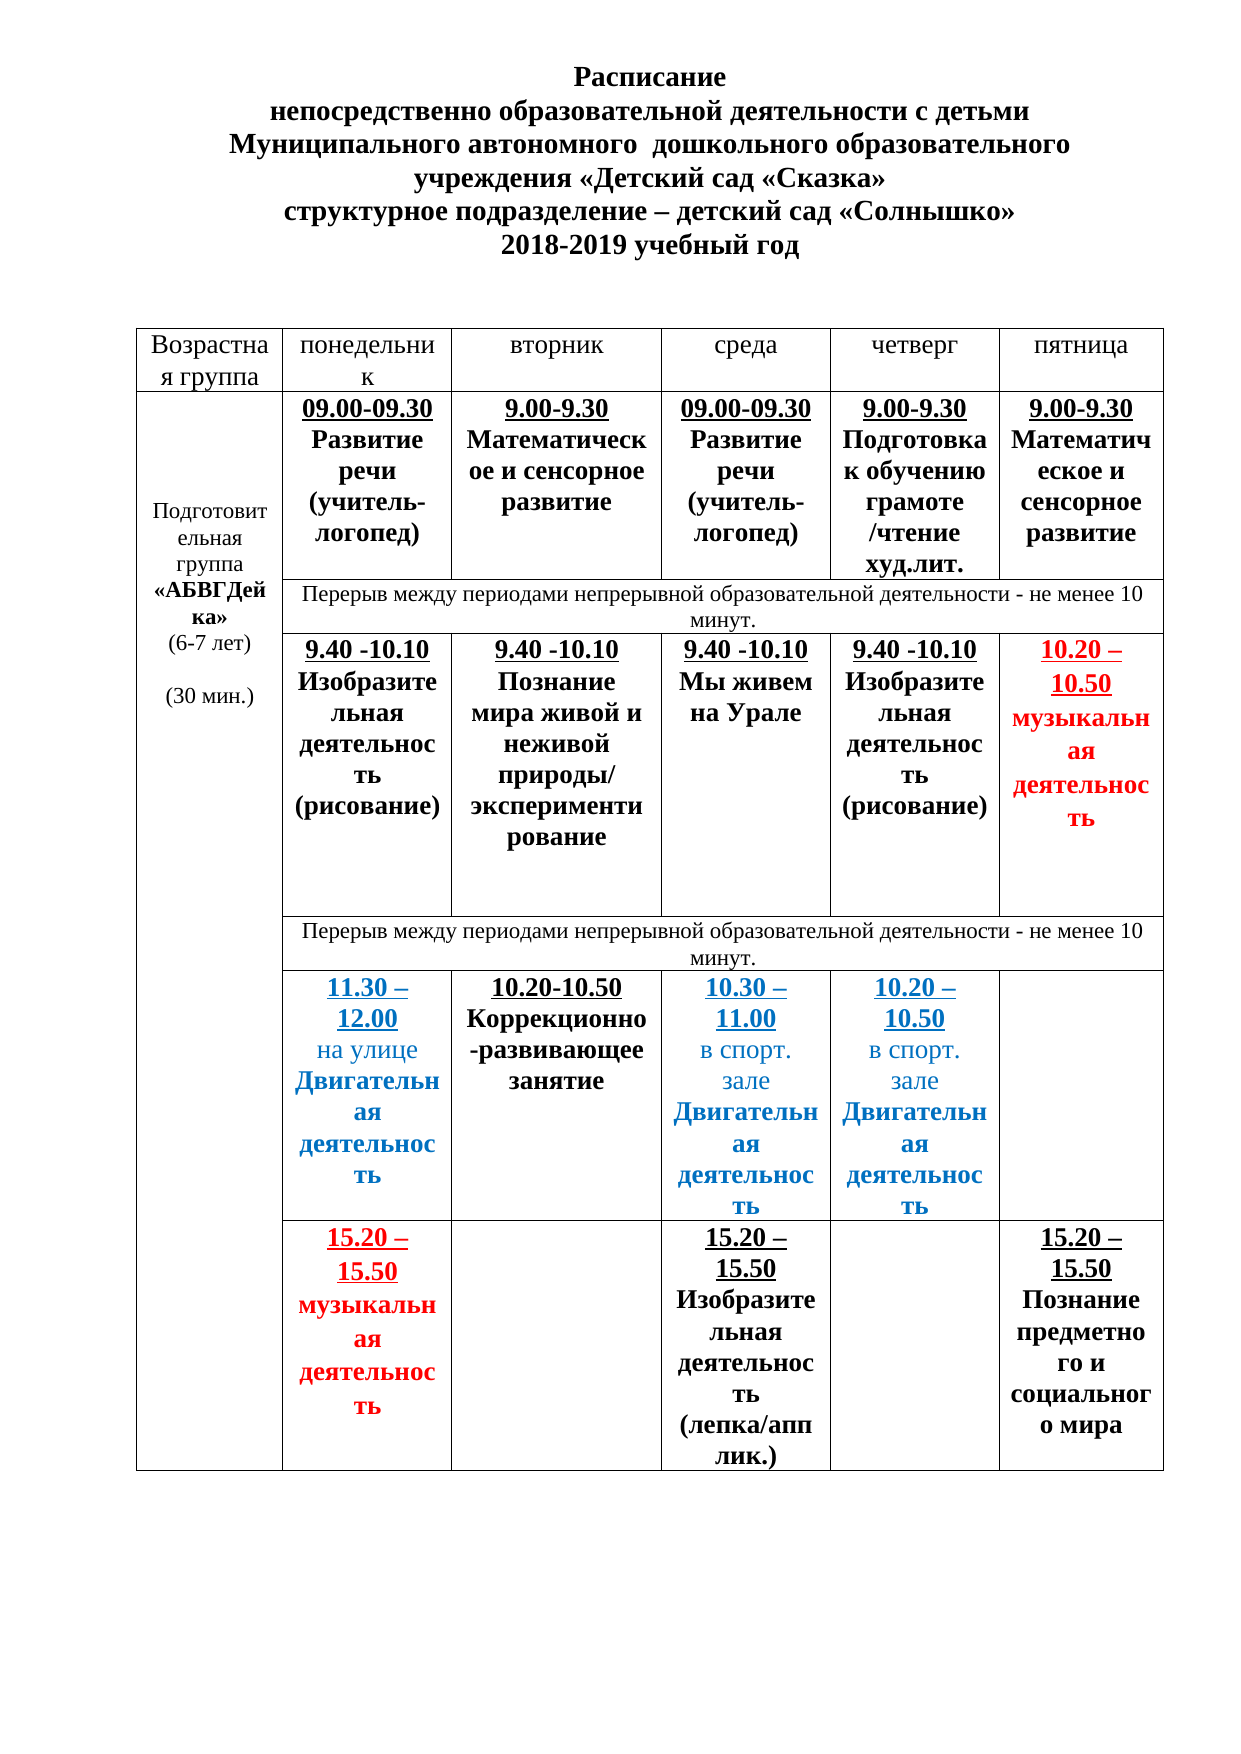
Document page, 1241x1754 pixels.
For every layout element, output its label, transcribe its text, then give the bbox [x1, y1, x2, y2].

text непосредственно образовательной деятельности с детьми Муниципального автономного дошкольного образовательного учреждения «Детский сад «Сказка» [154, 93, 1146, 193]
table_cell 10.20-10.50 Коррекционно-развивающее занятие [452, 971, 661, 1220]
table_cell 10.20 – 10.50 в спорт. зале Двигательная деятельность [831, 971, 999, 1220]
table_cell 9.00-9.30 Подготовка к обучению грамоте /чтение худ.лит. [831, 392, 999, 579]
table_cell 9.00-9.30 Математическое и сенсорное развитие [1000, 392, 1163, 579]
table_cell [452, 1221, 661, 1470]
table_cell 9.40 -10.10 Мы живем на Урале [662, 634, 830, 916]
table_cell 09.00-09.30 Развитие речи (учитель-логопед) [283, 392, 451, 579]
table_cell 15.20 – 15.50 Изобразительная деятельность (лепка/апплик.) [662, 1221, 830, 1470]
text Расписание [154, 59, 1146, 93]
table_cell Перерыв между периодами непрерывной образовательной деятельности - не менее 10 минут. [283, 917, 1163, 970]
table_cell 9.40 -10.10 Изобразительная деятельность (рисование) [283, 634, 451, 916]
table_cell 15.20 – 15.50 Познание предметного и социального мира [1000, 1221, 1163, 1470]
table_cell 9.00-9.30 Математическое и сенсорное развитие [452, 392, 661, 579]
table_header среда [662, 329, 830, 391]
table_cell Подготовительная группа «АБВГДейка» (6-7 лет) (30 мин.) [137, 392, 282, 1470]
table_cell 11.30 – 12.00 на улице Двигательная деятельность [283, 971, 451, 1220]
table_cell 9.40 -10.10 Познание мира живой и неживой природы/ экспериментирование [452, 634, 661, 916]
table_header Возрастная группа [137, 329, 282, 391]
table_cell 15.20 – 15.50 музыкальная деятельность [283, 1221, 451, 1470]
table_cell 9.40 -10.10 Изобразительная деятельность (рисование) [831, 634, 999, 916]
table_header пятница [1000, 329, 1163, 391]
table_cell 09.00-09.30 Развитие речи (учитель-логопед) [662, 392, 830, 579]
text структурное подразделение – детский сад «Солнышко» [154, 193, 1146, 227]
table_cell [1000, 971, 1163, 1220]
table_header четверг [831, 329, 999, 391]
table_cell [831, 1221, 999, 1470]
table_cell Перерыв между периодами непрерывной образовательной деятельности - не менее 10 минут. [283, 580, 1163, 632]
table_header вторник [452, 329, 661, 391]
table_header понедельник [283, 329, 451, 391]
text 2018-2019 учебный год [154, 227, 1146, 260]
table_cell 10.20 – 10.50 музыкальная деятельность [1000, 634, 1163, 916]
table_cell 10.30 – 11.00 в спорт. зале Двигательная деятельность [662, 971, 830, 1220]
